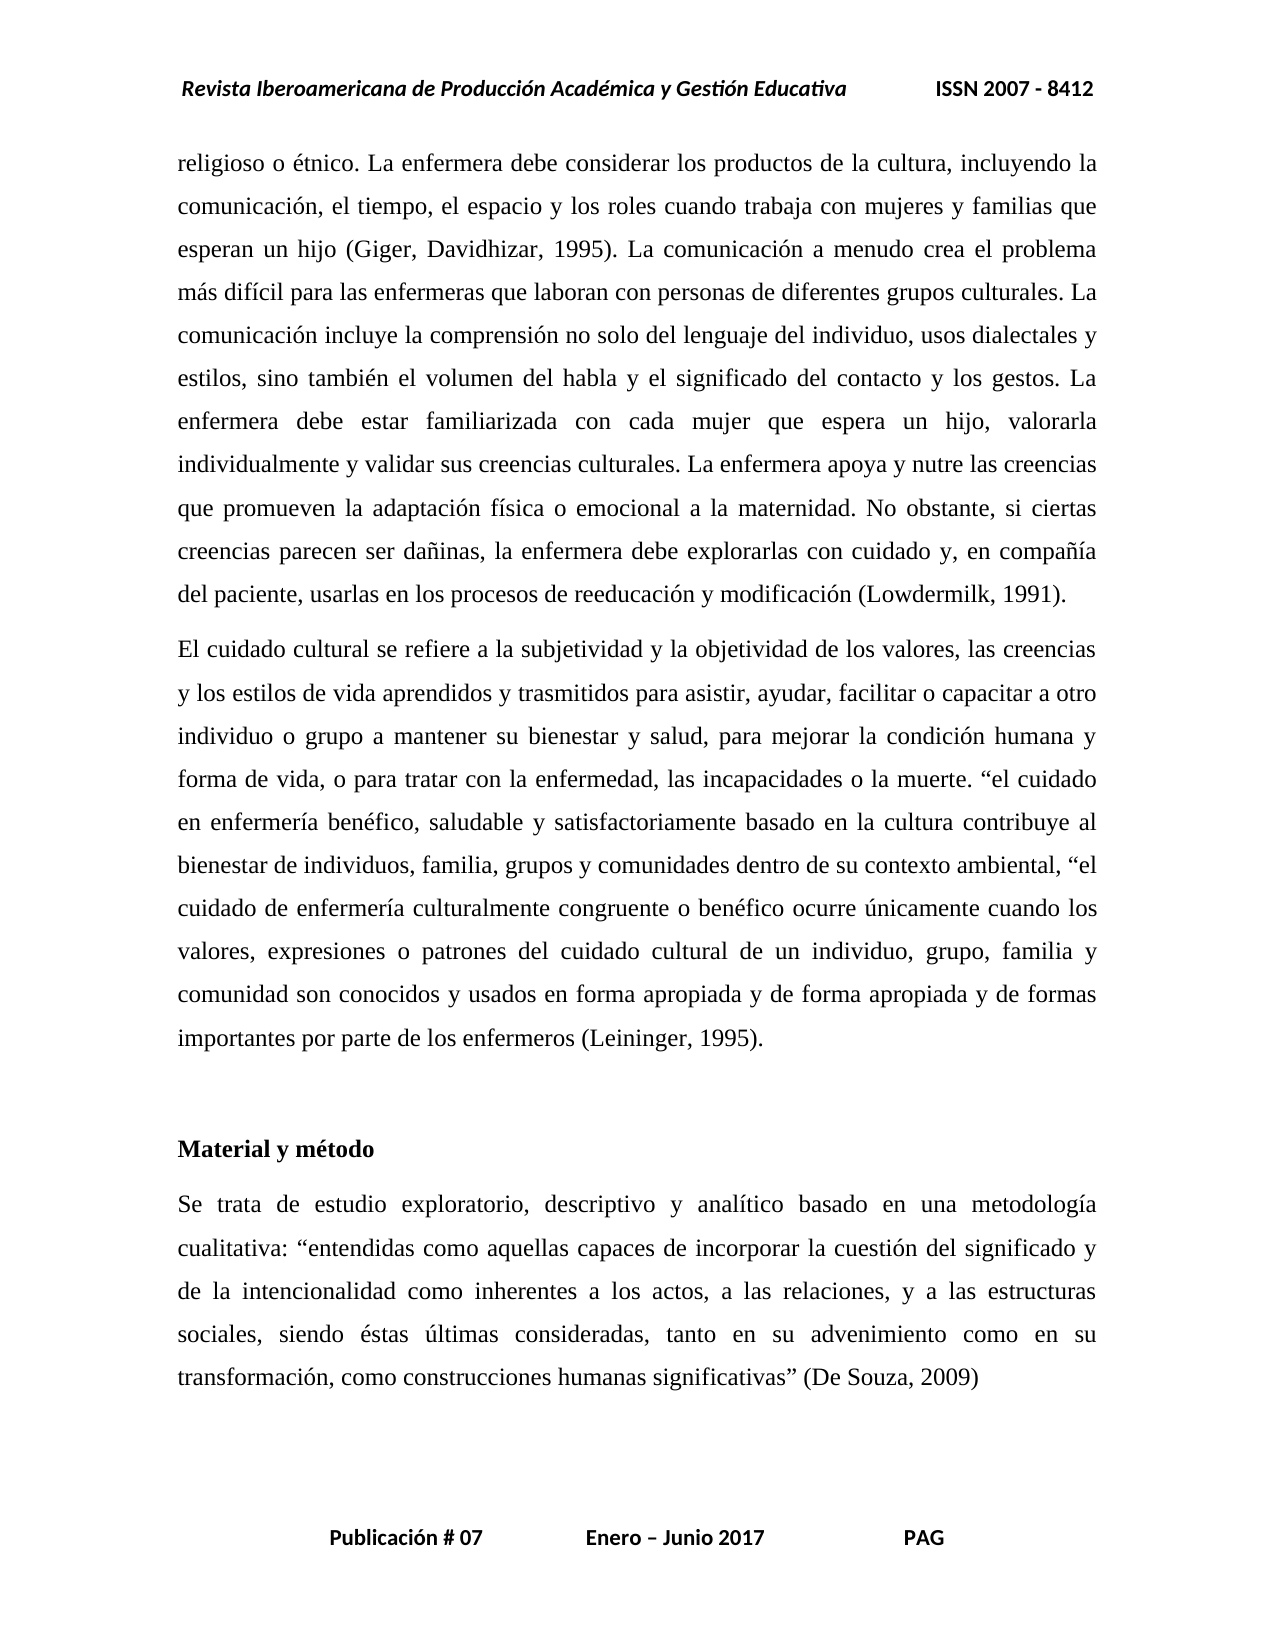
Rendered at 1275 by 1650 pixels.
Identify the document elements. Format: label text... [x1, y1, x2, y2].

text Se trata de estudio exploratorio, descriptivo y analítico basado en una metodología cualitativa: “entendidas como aquellas capaces de incorporar la cuestión del significado y de la intencionalidad como inherentes a los actos, a las relaciones, y a las estructuras sociales, siendo éstas últimas consideradas, tanto en su advenimiento como en su transformación, como construcciones humanas significativas” (De Souza, 2009) [177, 1189, 1098, 1391]
text Material y método [177, 1134, 1098, 1163]
text El cuidado cultural se refiere a la subjetividad y la objetividad de los valores, las creencias y los estilos de vida aprendidos y trasmitidos para asistir, ayudar, facilitar o capacitar a otro individuo o grupo a mantener su bienestar y salud, para mejorar la condición humana y forma de vida, o para tratar con la enfermedad, las incapacidades o la muerte. “el cuidado en enfermería benéfico, saludable y satisfactoriamente basado en la cultura contribuye al bienestar de individuos, familia, grupos y comunidades dentro de su contexto ambiental, “el cuidado de enfermería culturalmente congruente o benéfico ocurre únicamente cuando los valores, expresiones o patrones del cuidado cultural de un individuo, grupo, familia y comunidad son conocidos y usados en forma apropiada y de forma apropiada y de formas importantes por parte de los enfermeros (Leininger, 1995). [177, 634, 1098, 1051]
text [177, 148, 1098, 608]
